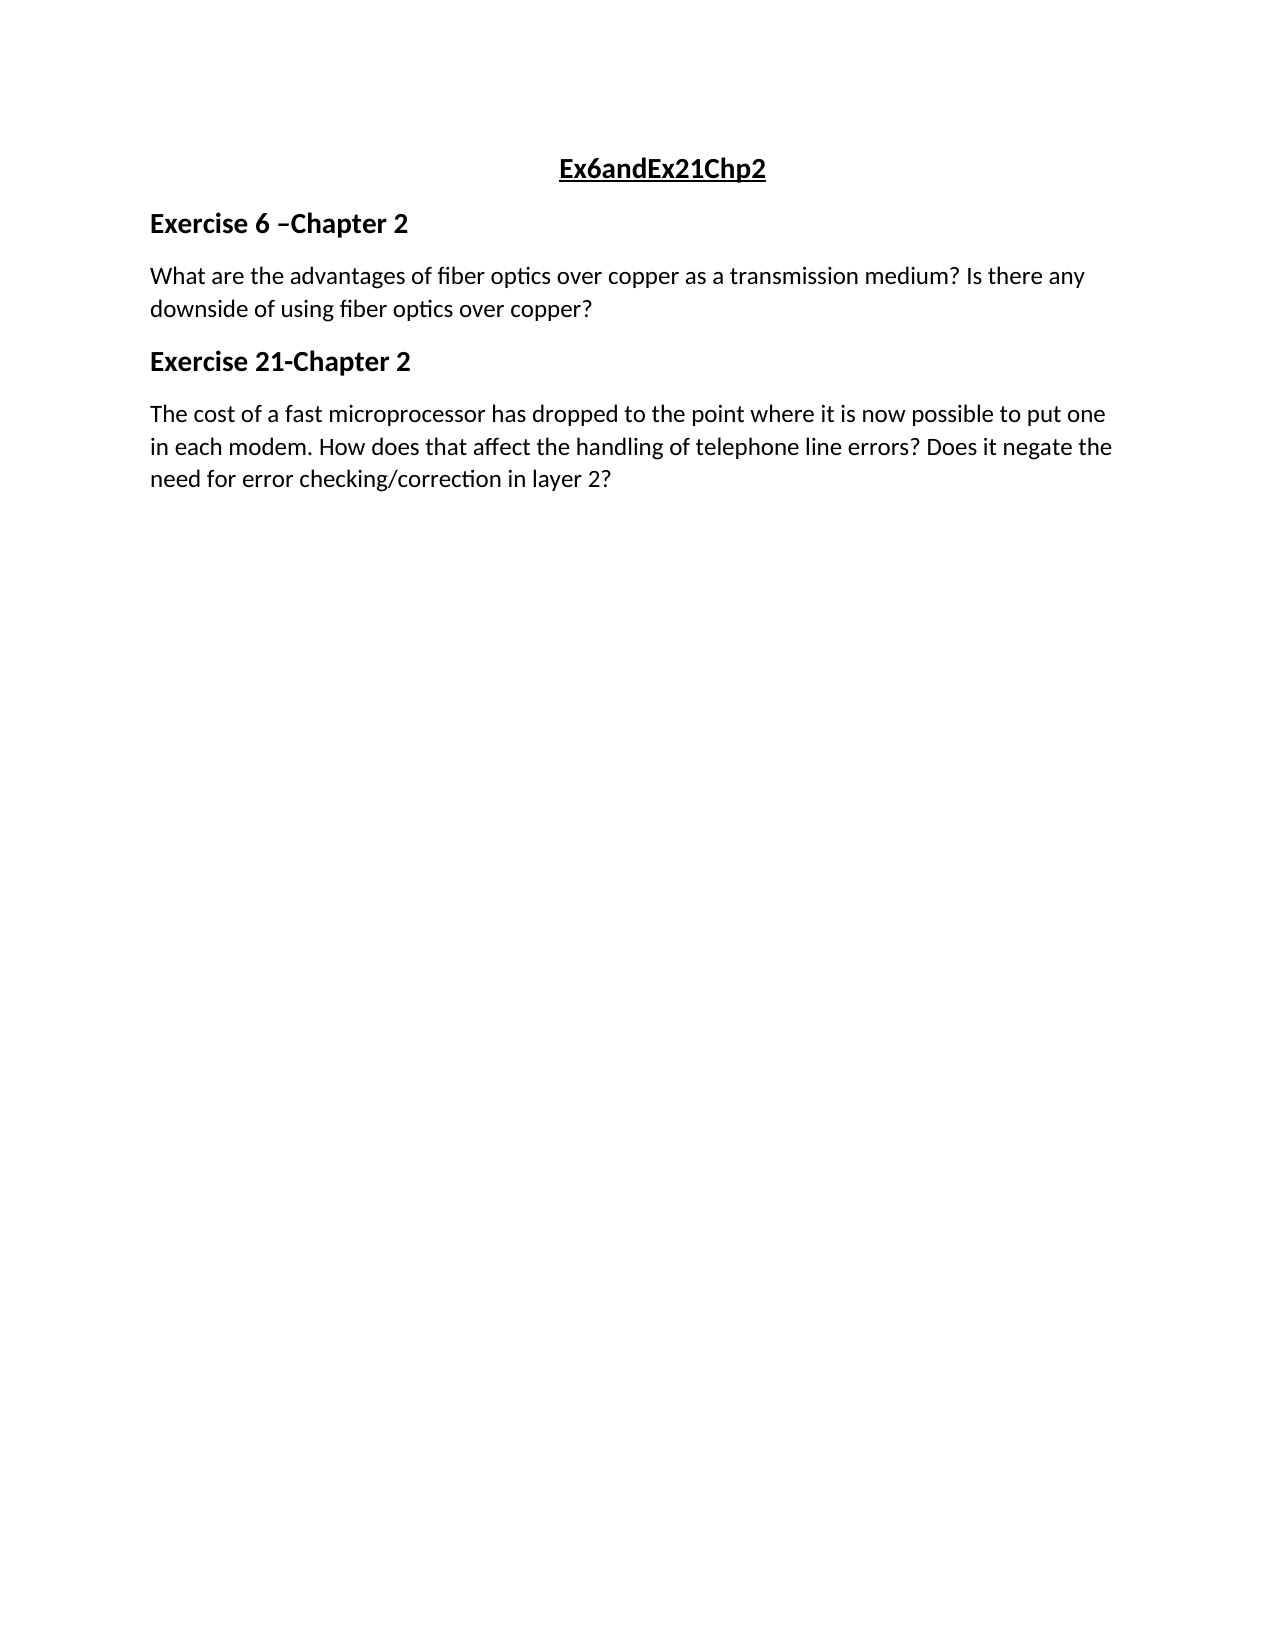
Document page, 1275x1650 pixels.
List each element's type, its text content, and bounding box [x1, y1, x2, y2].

text What are the advantages of fiber optics over copper as a transmission medium? Is there any downside of using fiber optics over copper? [150, 260, 1125, 324]
text Ex6andEx21Chp2 [150, 150, 1125, 186]
text Exercise 6 –Chapter 2 [150, 205, 1125, 241]
text Exercise 21-Chapter 2 [150, 343, 1125, 378]
text The cost of a fast microprocessor has dropped to the point where it is now possible to put one in each modem. How does that affect the handling of telephone line errors? Does it negate the need for error checking/correction in layer 2? [150, 398, 1125, 494]
